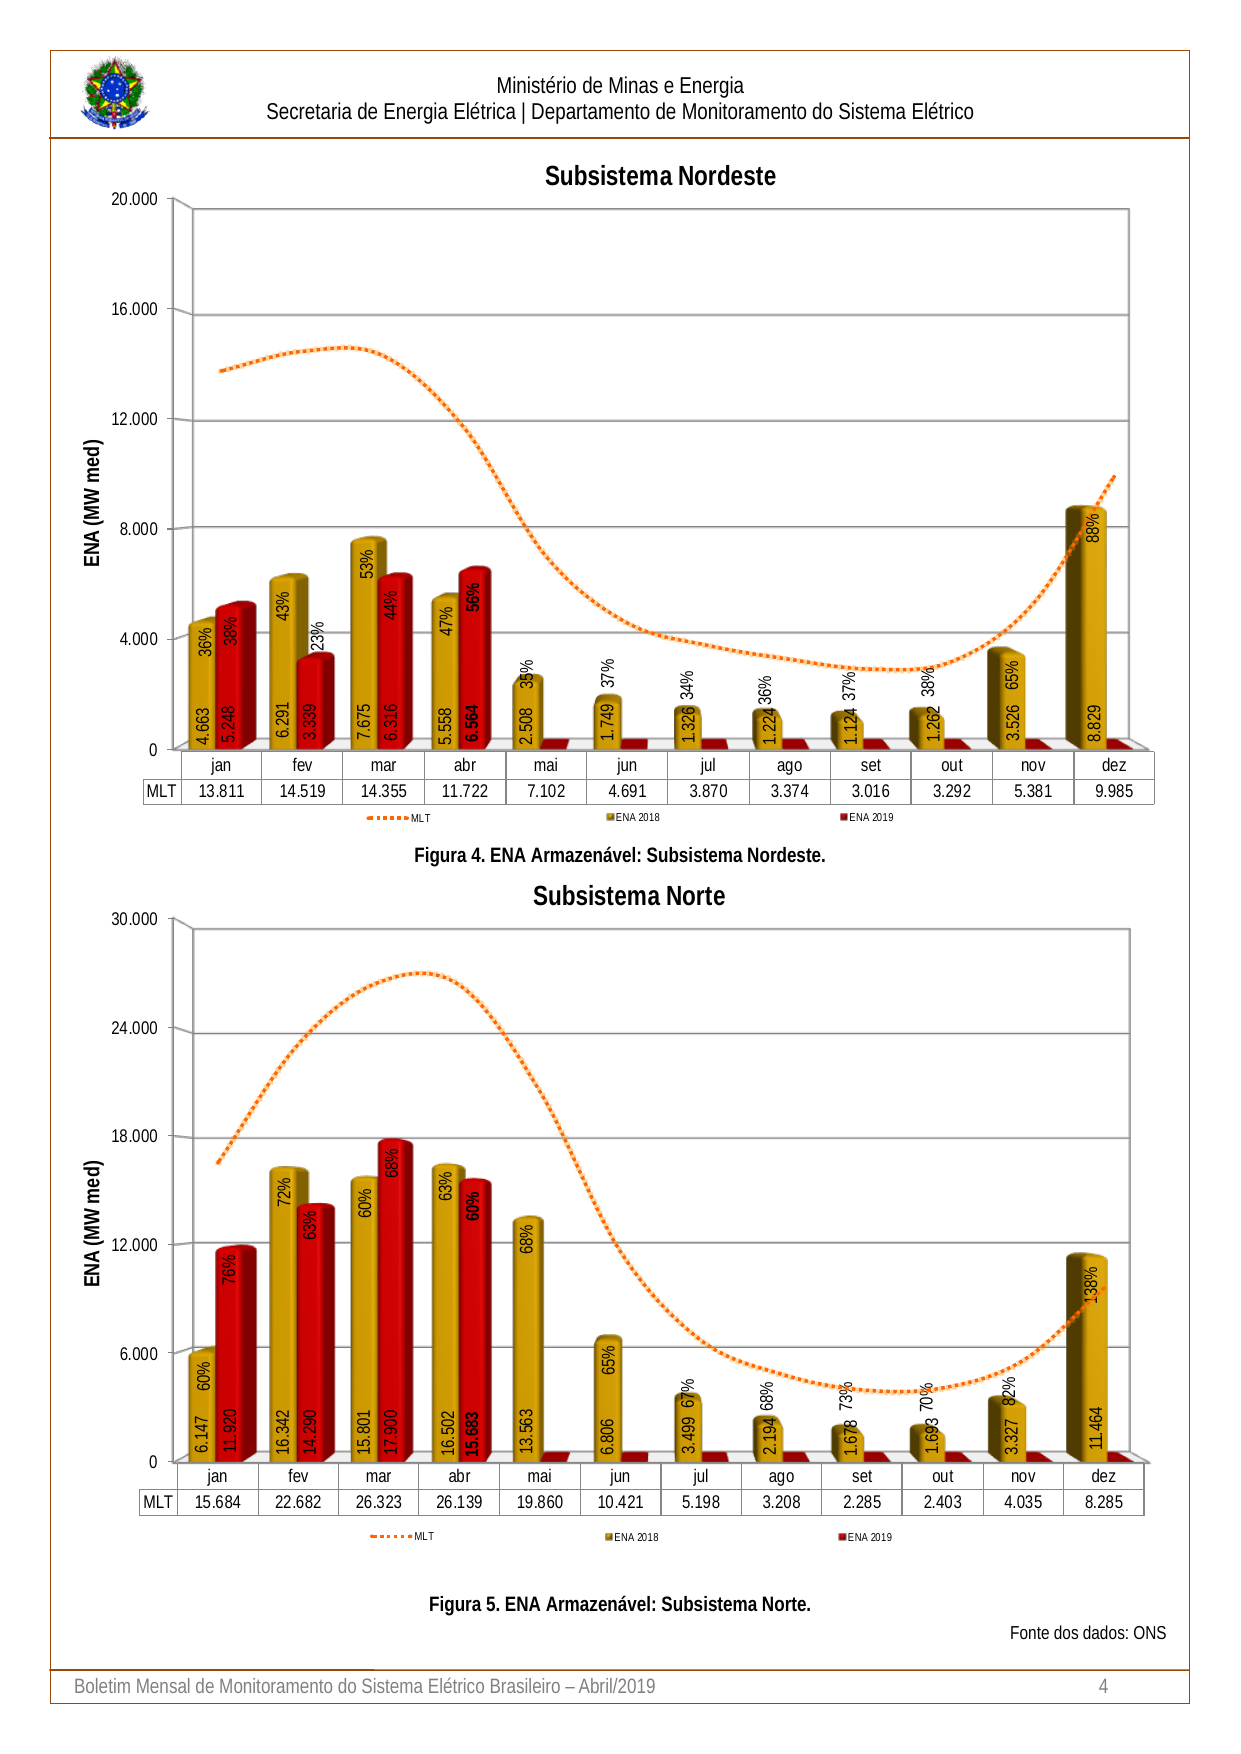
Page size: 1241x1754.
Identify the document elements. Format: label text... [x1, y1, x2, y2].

picture [76, 53, 154, 134]
text Fonte dos dados: ONS [74, 1622, 1166, 1644]
